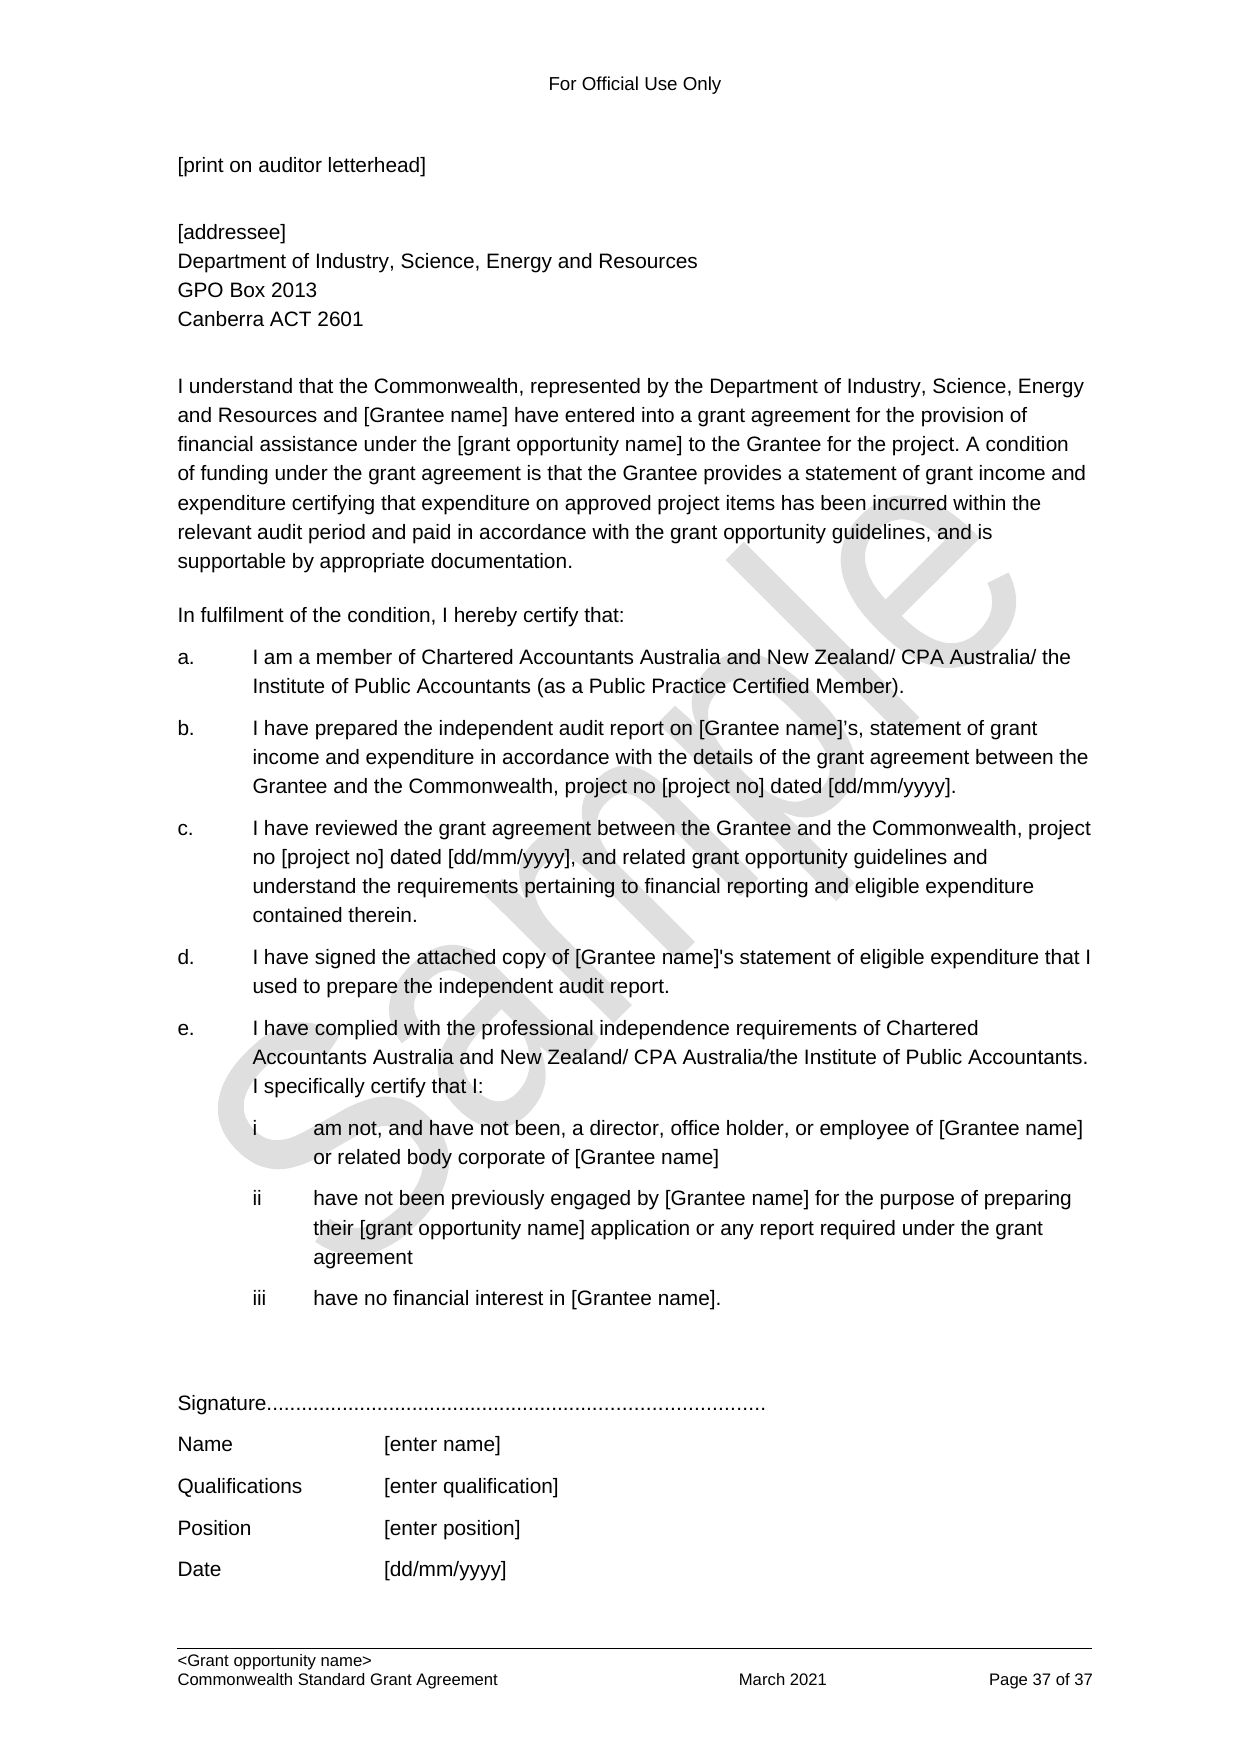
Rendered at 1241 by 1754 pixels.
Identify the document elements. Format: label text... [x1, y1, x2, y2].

list I have complied with the professional independence requirements of Chartered Accountants Australia and New Zealand/ CPA Australia/the Institute of Public Accountants. I specifically certify that I: [177, 1010, 1092, 1098]
text Date [dd/mm/yyyy] [177, 1552, 1092, 1581]
list am not, and have not been, a director, office holder, or employee of [Grantee name] or related body corporate of [Grantee name] [252, 1110, 1092, 1168]
list have not been previously engaged by [Grantee name] for the purpose of preparing their [grant opportunity name] application or any report required under the grant agreement [252, 1181, 1092, 1268]
text Name [enter name] [177, 1427, 1092, 1456]
text Signature [177, 1385, 1092, 1414]
text I understand that the Commonwealth, represented by the Department of Industry, Science, Energy and Resources and [Grantee name] have entered into a grant agreement for the provision of financial assistance under the [grant opportunity name] to the Grantee for the project. A condition of funding under the grant agreement is that the Grantee provides a statement of grant income and expenditure certifying that expenditure on approved project items has been incurred within the relevant audit period and paid in accordance with the grant opportunity guidelines, and is supportable by appropriate documentation. [177, 368, 1092, 573]
list I have reviewed the grant agreement between the Grantee and the Commonwealth, project no [project no] dated [dd/mm/yyyy], and related grant opportunity guidelines and understand the requirements pertaining to financial reporting and eligible expenditure contained therein. [177, 810, 1092, 927]
list have no financial interest in [Grantee name]. [252, 1281, 1092, 1310]
list I have signed the attached copy of [Grantee name]'s statement of eligible expenditure that I used to prepare the independent audit report. [177, 939, 1092, 998]
text Qualifications [enter qualification] [177, 1468, 1092, 1498]
text Position [enter position] [177, 1510, 1092, 1539]
text In fulfilment of the condition, I hereby certify that: [177, 598, 1092, 627]
list I am a member of Chartered Accountants Australia and New Zealand/ CPA Australia/ the Institute of Public Accountants (as a Public Practice Certified Member). [177, 639, 1092, 698]
list I have prepared the independent audit report on [Grantee name]’s, statement of grant income and expenditure in accordance with the details of the grant agreement between the Grantee and the Commonwealth, project no [project no] dated [dd/mm/yyyy]. [177, 710, 1092, 798]
text [addressee] Department of Industry, Science, Energy and Resources GPO Box 2013 Canberra ACT 2601 [177, 214, 1092, 331]
text [print on auditor letterhead] [177, 148, 1092, 177]
